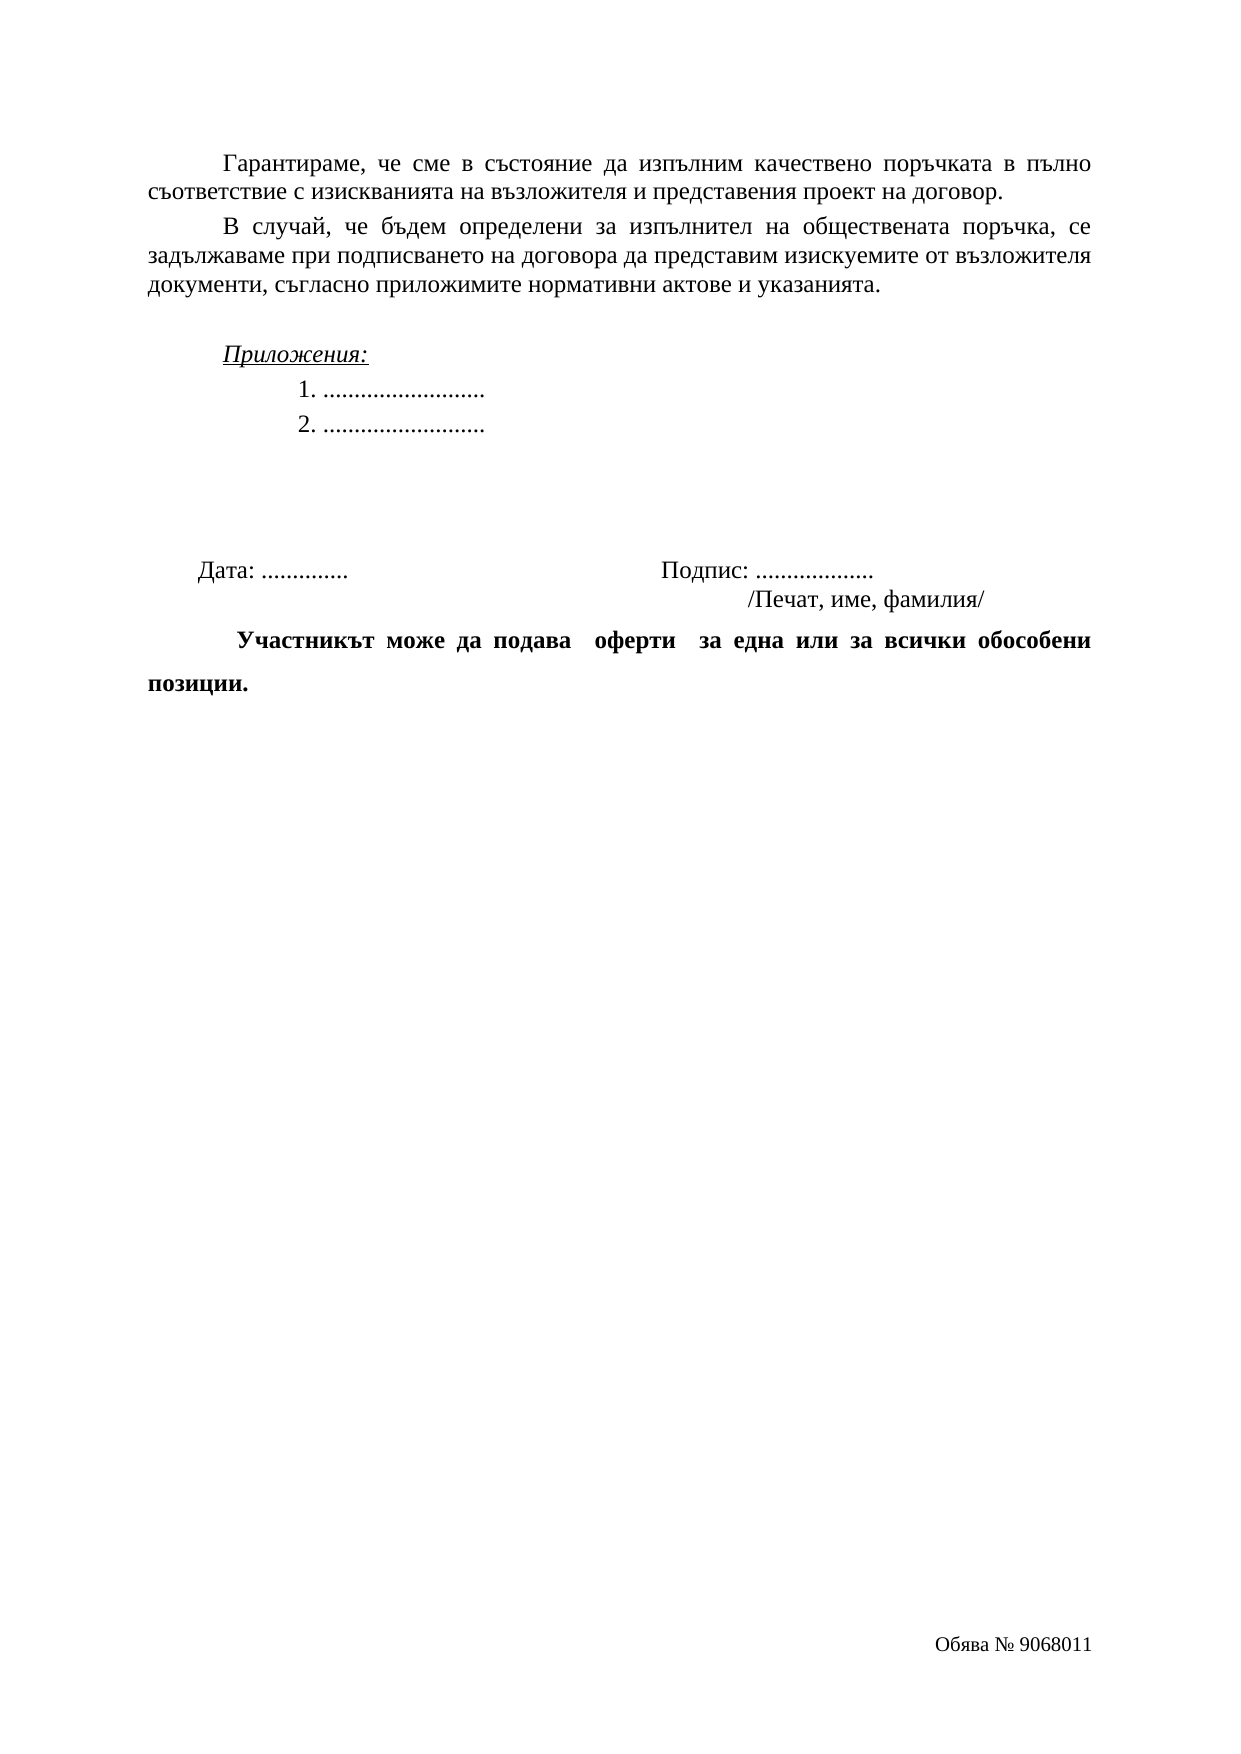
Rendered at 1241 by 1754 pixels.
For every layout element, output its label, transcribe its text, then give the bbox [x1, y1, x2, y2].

text Дата: .............. Подпис: ................... [148, 555, 1092, 584]
text Участникът може да подава оферти за една или за всички обособени позиции. [148, 625, 1092, 697]
text /Печат, име, фамилия/ [148, 584, 1092, 613]
text 2. .......................... [148, 409, 1092, 438]
text В случай, че бъдем определени за изпълнител на обществената поръчка, се задължаваме при подписването на договора да представим изискуемите от възложителя документи, съгласно приложимите нормативни актове и указанията. [148, 211, 1092, 298]
text Приложения: [148, 339, 1092, 368]
text 1. .......................... [148, 374, 1092, 403]
text Гарантираме, че сме в състояние да изпълним качествено поръчката в пълно съответствие с изискванията на възложителя и представения проект на договор. [148, 148, 1092, 205]
